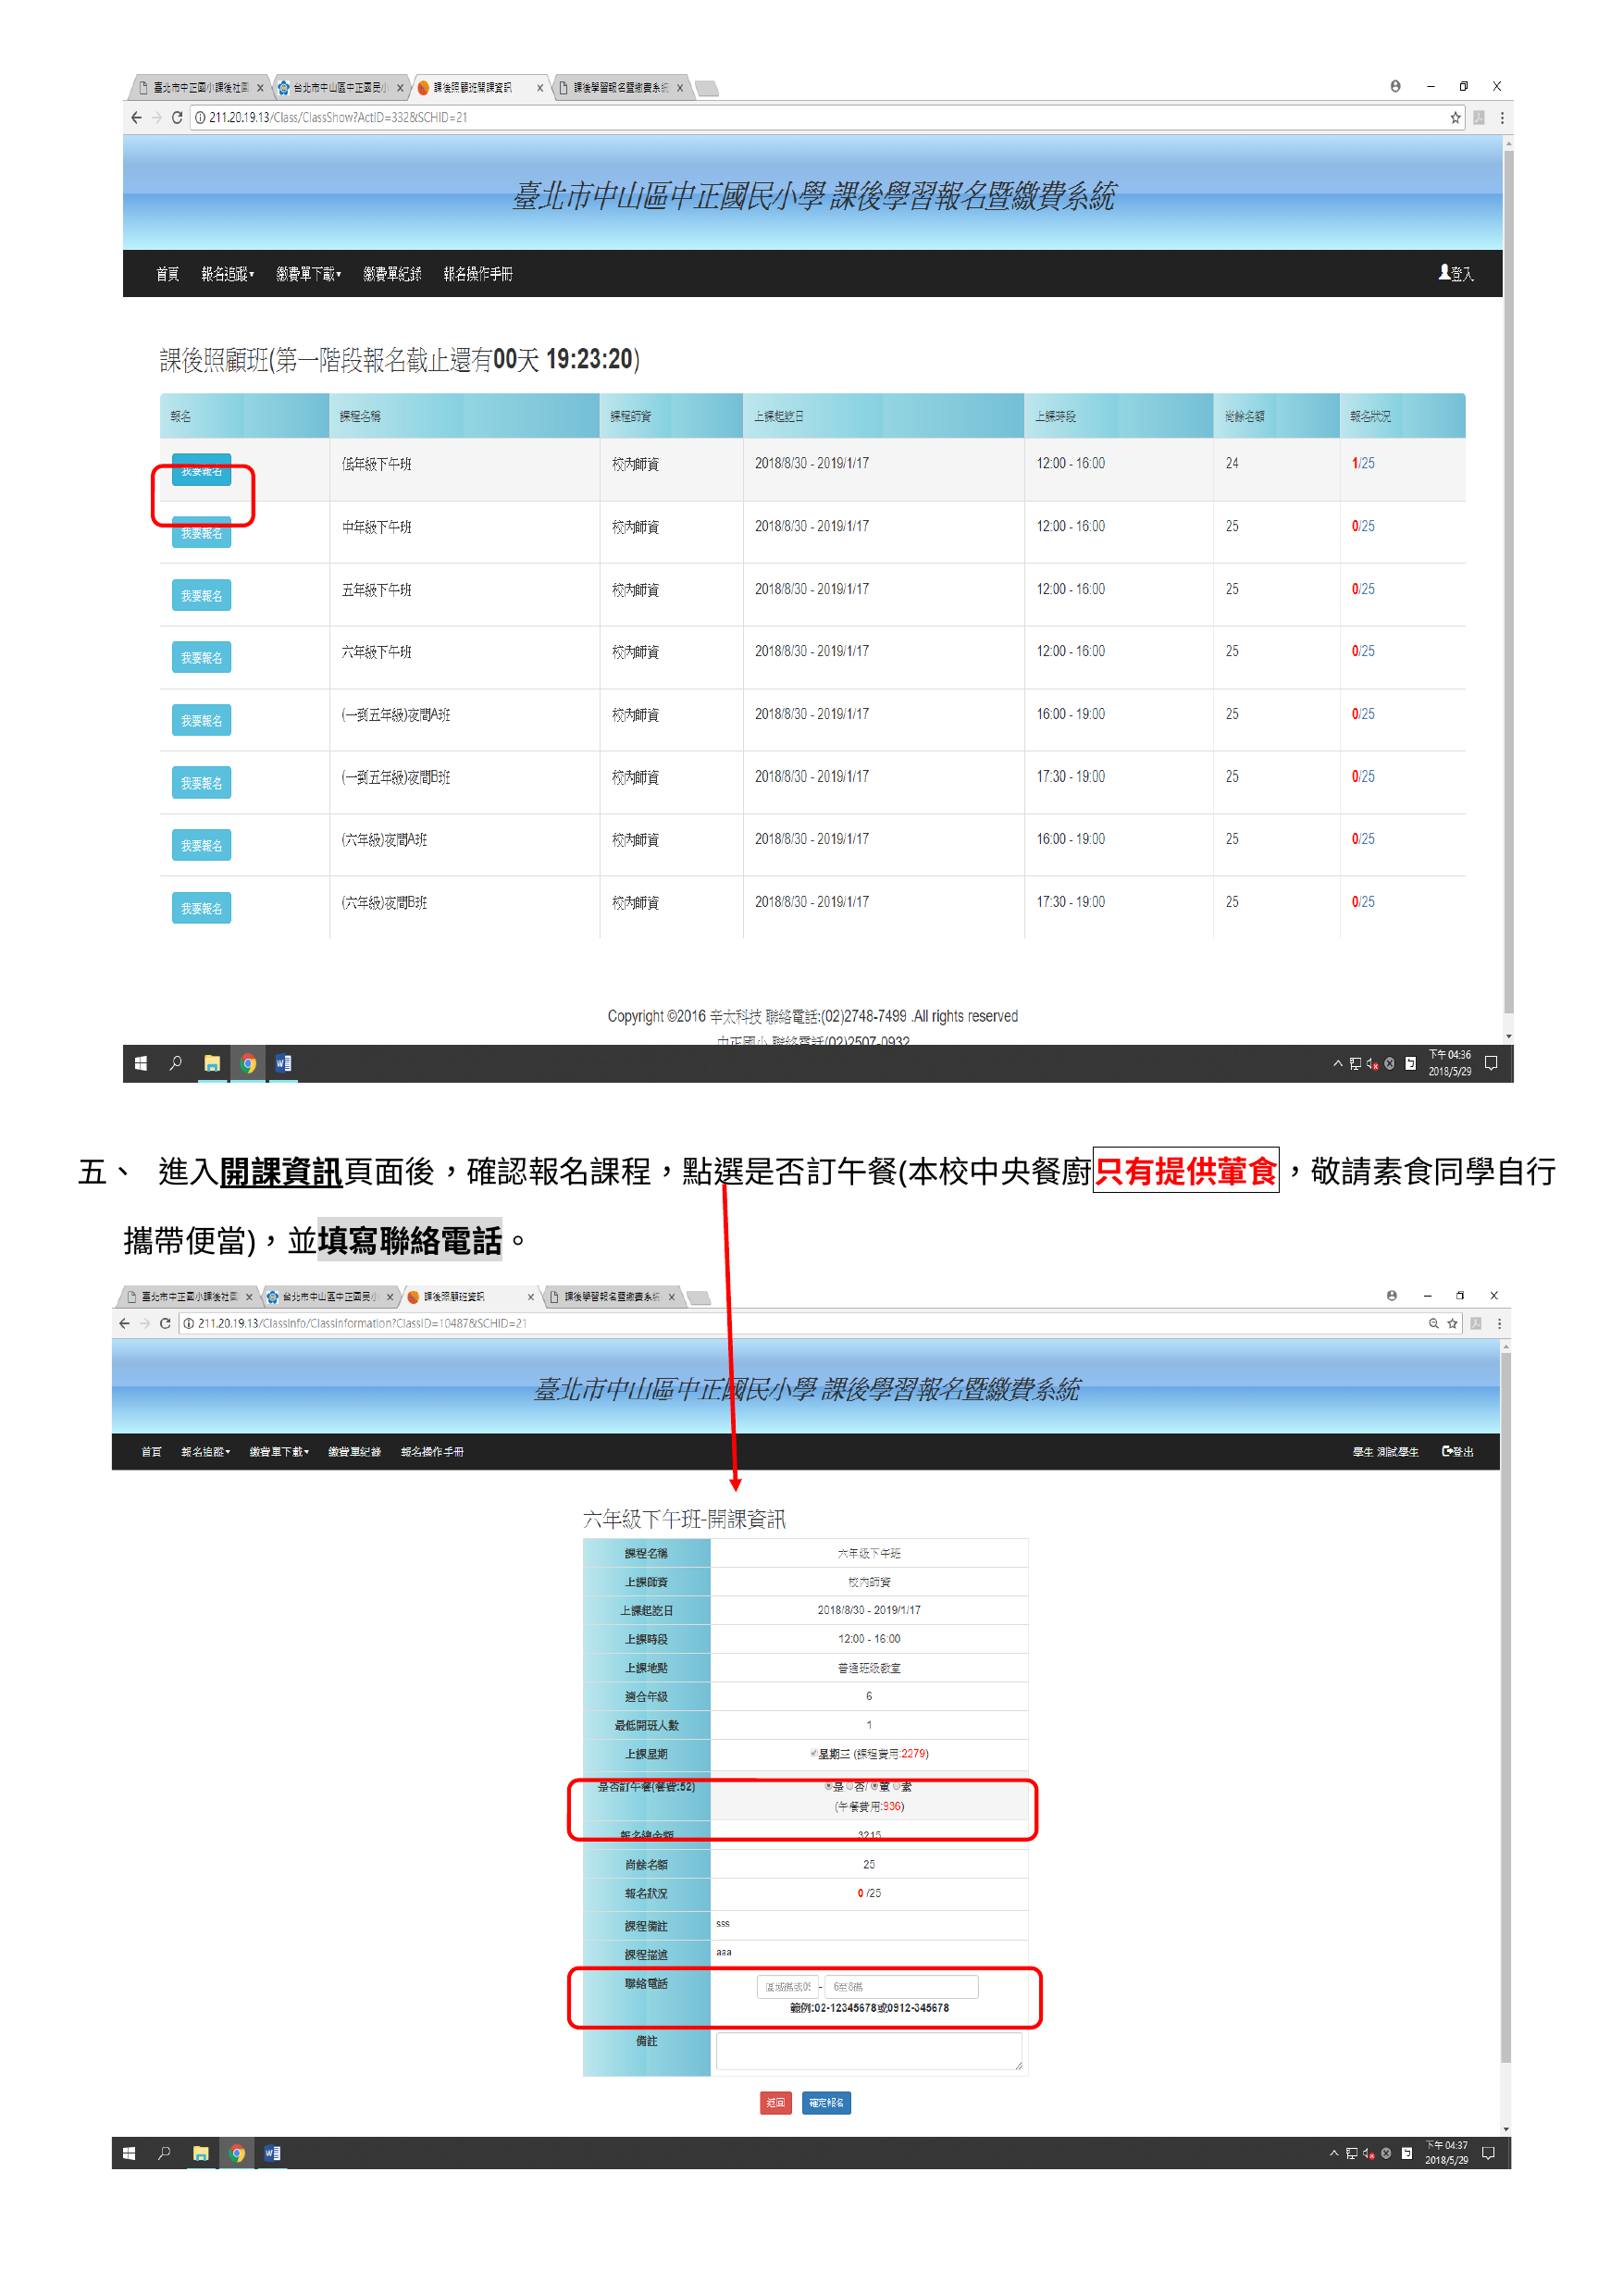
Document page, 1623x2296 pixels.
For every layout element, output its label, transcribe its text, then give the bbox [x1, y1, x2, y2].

picture [111, 1285, 1512, 2169]
picture [123, 74, 1515, 1083]
list 進入開課資訊頁面後，確認報名課程，點選是否訂午餐(本校中央餐廚只有提供葷食，敬請素食同學自行攜帶便當)，並填寫聯絡電話。 [77, 1136, 1557, 1274]
